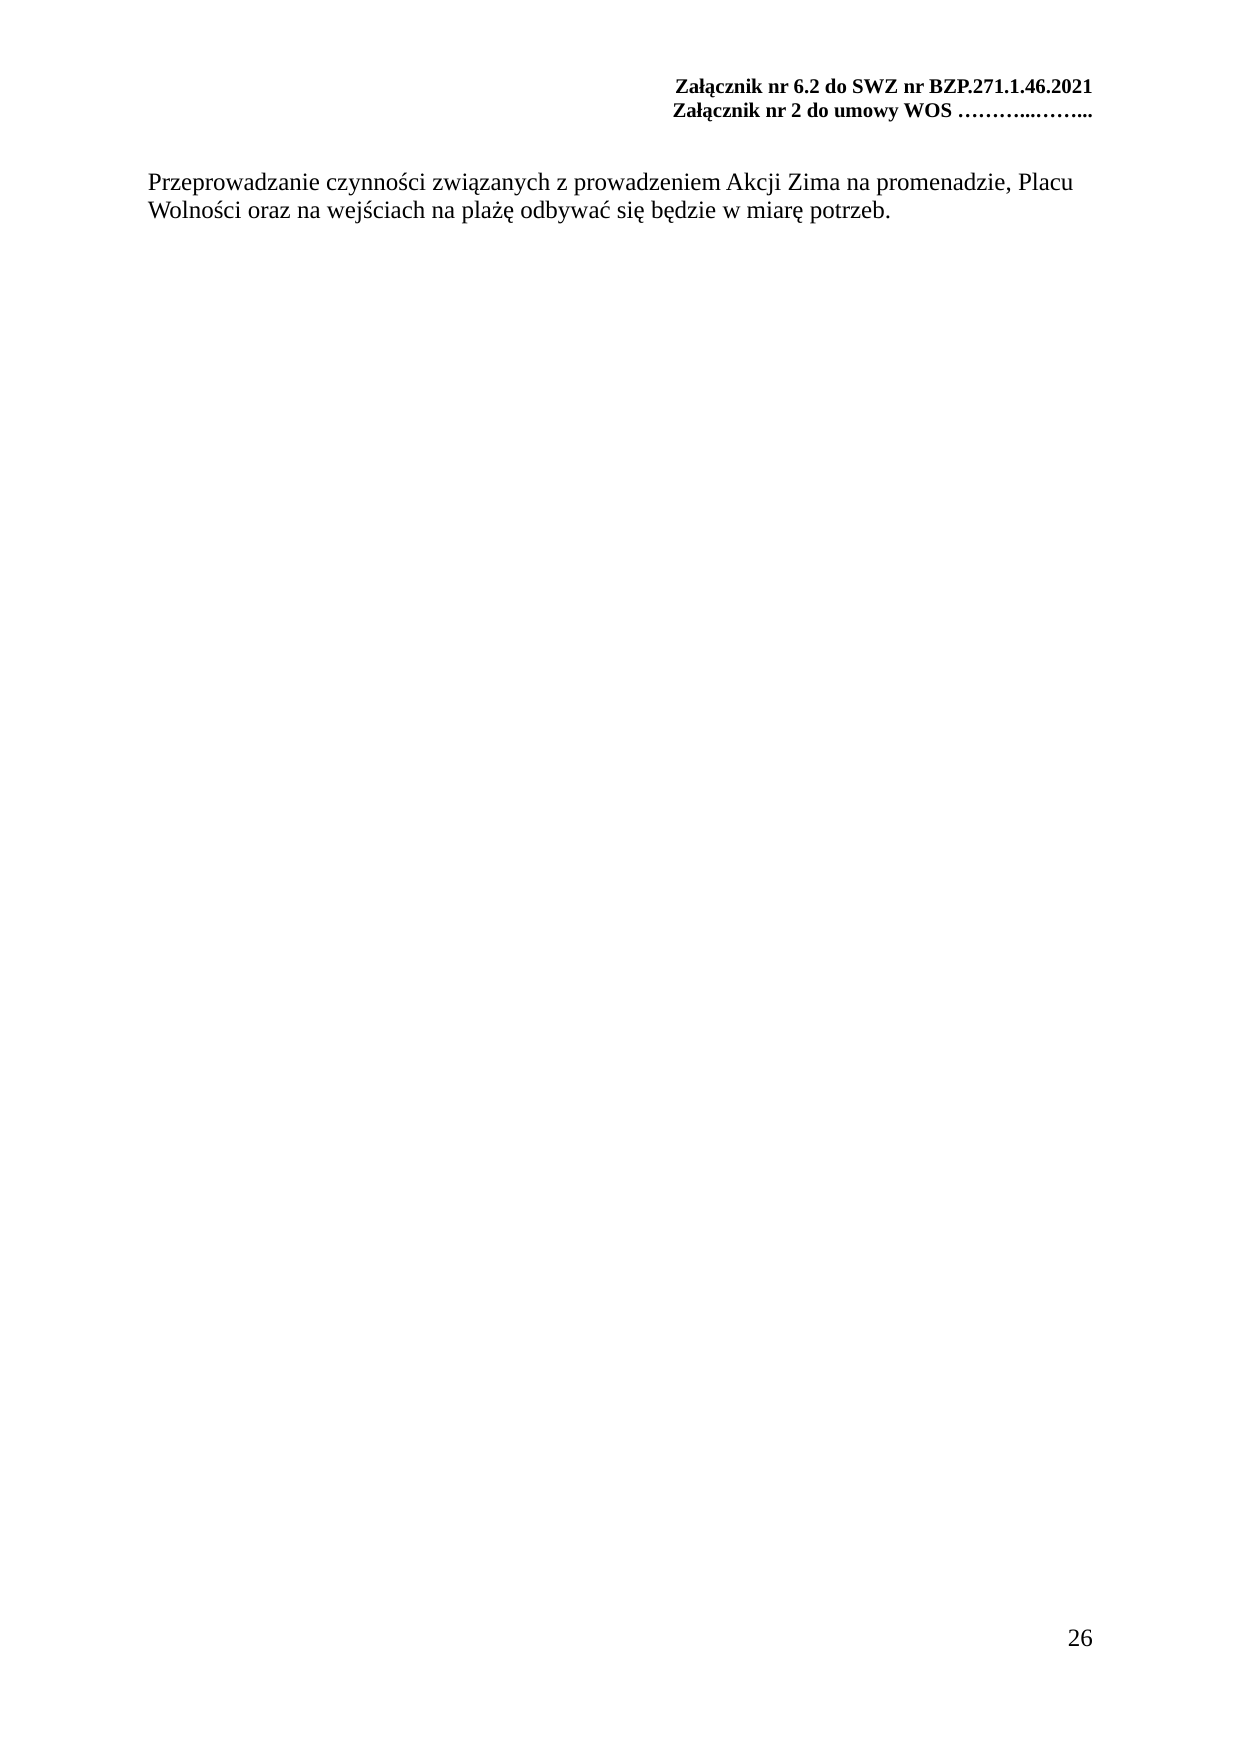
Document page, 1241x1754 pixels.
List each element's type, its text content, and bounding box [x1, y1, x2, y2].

text Przeprowadzanie czynności związanych z prowadzeniem Akcji Zima na promenadzie, Placu Wolności oraz na wejściach na plażę odbywać się będzie w miarę potrzeb. [148, 167, 1093, 224]
